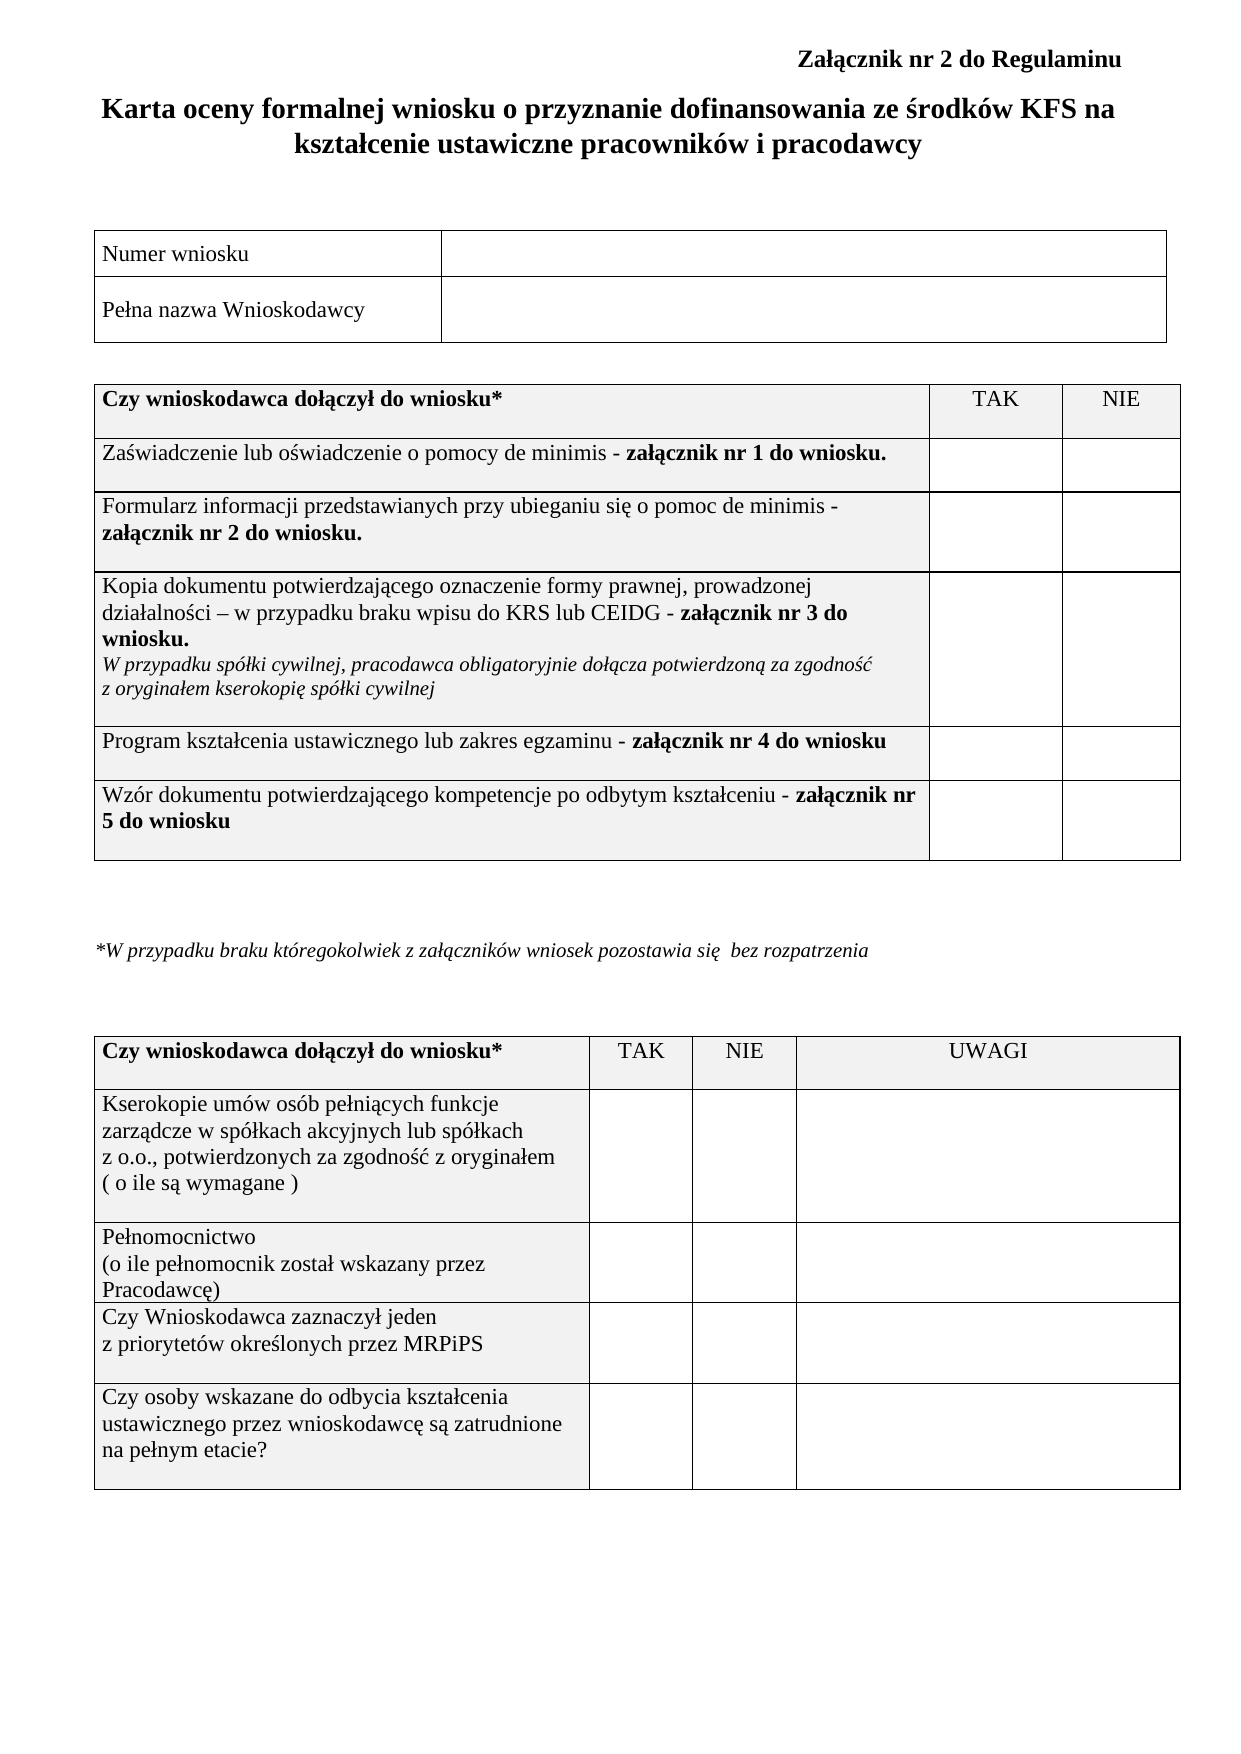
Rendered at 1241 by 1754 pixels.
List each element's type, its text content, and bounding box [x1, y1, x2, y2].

table_header Czy wnioskodawca dołączył do wniosku* [95, 1037, 589, 1089]
table_header Czy wnioskodawca dołączył do wniosku* [95, 385, 929, 438]
table_header TAK [590, 1037, 692, 1089]
text *W przypadku braku któregokolwiek z załączników wniosek pozostawia się bez rozpatrzenia [94, 938, 1122, 962]
table_cell Program kształcenia ustawicznego lub zakres egzaminu - załącznik nr 4 do wniosku [95, 727, 929, 780]
text Załącznik nr 2 do Regulaminu [94, 44, 1122, 73]
table_cell [693, 1223, 796, 1302]
table_cell [1063, 781, 1180, 860]
table_cell [1063, 493, 1180, 571]
table_header NIE [693, 1037, 796, 1089]
table_cell Pełnomocnictwo (o ile pełnomocnik został wskazany przez Pracodawcę) [95, 1223, 589, 1302]
table_cell Zaświadczenie lub oświadczenie o pomocy de minimis - załącznik nr 1 do wniosku. [95, 439, 929, 491]
table_cell [693, 1303, 796, 1382]
table_cell [590, 1223, 692, 1302]
table_cell [930, 781, 1062, 860]
table_cell [797, 1384, 1179, 1489]
table_cell [1063, 573, 1180, 726]
table_header NIE [1063, 385, 1180, 438]
table_header TAK [930, 385, 1062, 438]
table_cell [930, 493, 1062, 571]
table_cell [797, 1303, 1179, 1382]
table_header UWAGI [797, 1037, 1179, 1089]
table_cell [930, 439, 1062, 491]
table_cell Pełna nazwa Wnioskodawcy [95, 277, 441, 342]
table_cell [797, 1223, 1179, 1302]
table_cell [590, 1384, 692, 1489]
table_cell Wzór dokumentu potwierdzającego kompetencje po odbytym kształceniu - załącznik nr 5 do wniosku [95, 781, 929, 860]
table_cell [930, 727, 1062, 780]
table_header Numer wniosku [95, 231, 441, 276]
table_cell Czy Wnioskodawca zaznaczył jeden z priorytetów określonych przez MRPiPS [95, 1303, 589, 1382]
table_cell [930, 573, 1062, 726]
table_cell Czy osoby wskazane do odbycia kształcenia ustawicznego przez wnioskodawcę są zatrudnione na pełnym etacie? [95, 1384, 589, 1489]
table_cell [693, 1384, 796, 1489]
table_cell [1063, 439, 1180, 491]
table_cell [442, 277, 1166, 342]
table_cell Kserokopie umów osób pełniących funkcje zarządcze w spółkach akcyjnych lub spółkach z o.o., potwierdzonych za zgodność z oryginałem ( o ile są wymagane ) [95, 1090, 589, 1222]
table_cell Formularz informacji przedstawianych przy ubieganiu się o pomoc de minimis - załącznik nr 2 do wniosku. [95, 493, 929, 571]
table_cell [590, 1090, 692, 1222]
table_cell Kopia dokumentu potwierdzającego oznaczenie formy prawnej, prowadzonej działalności – w przypadku braku wpisu do KRS lub CEIDG - załącznik nr 3 do wniosku. W przypadku spółki cywilnej, pracodawca obligatoryjnie dołącza potwierdzoną za zgodność z oryginałem kserokopię spółki cywilnej [95, 573, 929, 726]
table_header [442, 231, 1166, 276]
text Karta oceny formalnej wniosku o przyznanie dofinansowania ze środków KFS na kształcenie ustawiczne pracowników i pracodawcy [94, 91, 1122, 160]
table_cell [1063, 727, 1180, 780]
table_cell [797, 1090, 1179, 1222]
table_cell [590, 1303, 692, 1382]
table_cell [693, 1090, 796, 1222]
